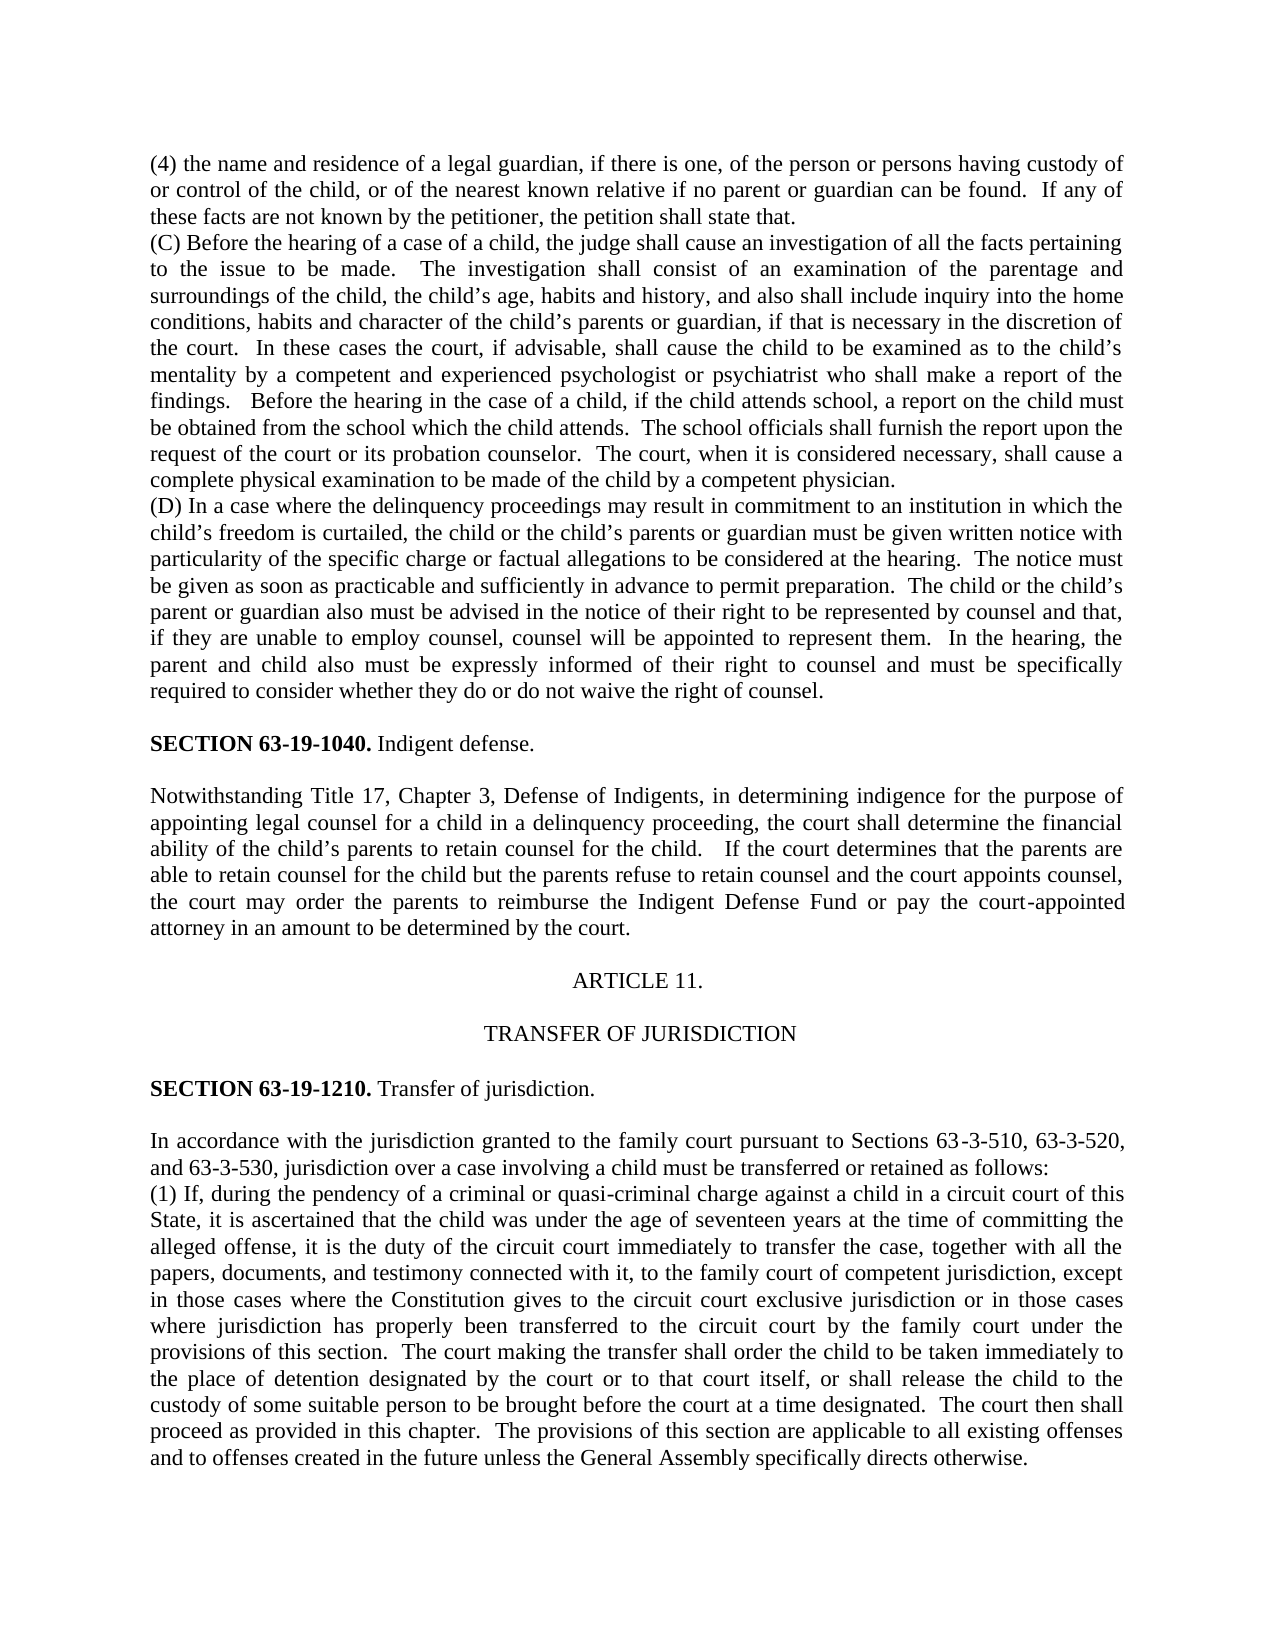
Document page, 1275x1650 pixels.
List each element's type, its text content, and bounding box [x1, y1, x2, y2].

text ARTICLE 11. [150, 967, 1125, 993]
text (1) If, during the pendency of a criminal or quasi-criminal charge against a child in a circuit court of this State, it is ascertained that the child was under the age of seventeen years at the time of committing the alleged offense, it is the duty of the circuit court immediately to transfer the case, together with all the papers, documents, and testimony connected with it, to the family court of competent jurisdiction, except in those cases where the Constitution gives to the circuit court exclusive jurisdiction or in those cases where jurisdiction has properly been transferred to the circuit court by the family court under the provisions of this section. The court making the transfer shall order the child to be taken immediately to the place of detention designated by the court or to that court itself, or shall release the child to the custody of some suitable person to be brought before the court at a time designated. The court then shall proceed as provided in this chapter. The provisions of this section are applicable to all existing offenses and to offenses created in the future unless the General Assembly specifically directs otherwise. [150, 1180, 1125, 1470]
text TRANSFER OF JURISDICTION [150, 1020, 1125, 1046]
text (C) Before the hearing of a case of a child, the judge shall cause an investigation of all the facts pertaining to the issue to be made. The investigation shall consist of an examination of the parentage and surroundings of the child, the child’s age, habits and history, and also shall include inquiry into the home conditions, habits and character of the child’s parents or guardian, if that is necessary in the discretion of the court. In these cases the court, if advisable, shall cause the child to be examined as to the child’s mentality by a competent and experienced psychologist or psychiatrist who shall make a report of the findings. Before the hearing in the case of a child, if the child attends school, a report on the child must be obtained from the school which the child attends. The school officials shall furnish the report upon the request of the court or its probation counselor. The court, when it is considered necessary, shall cause a complete physical examination to be made of the child by a competent physician. [150, 229, 1125, 493]
text Notwithstanding Title 17, Chapter 3, Defense of Indigents, in determining indigence for the purpose of appointing legal counsel for a child in a delinquency proceeding, the court shall determine the financial ability of the child’s parents to retain counsel for the child. If the court determines that the parents are able to retain counsel for the child but the parents refuse to retain counsel and the court appoints counsel, the court may order the parents to reimburse the Indigent Defense Fund or pay the court-appointed attorney in an amount to be determined by the court. [150, 782, 1125, 941]
text (4) the name and residence of a legal guardian, if there is one, of the person or persons having custody of or control of the child, or of the nearest known relative if no parent or guardian can be found. If any of these facts are not known by the petitioner, the petition shall state that. [150, 150, 1125, 229]
text SECTION 63-19-1040. Indigent defense. [150, 730, 1125, 756]
text (D) In a case where the delinquency proceedings may result in commitment to an institution in which the child’s freedom is curtailed, the child or the child’s parents or guardian must be given written notice with particularity of the specific charge or factual allegations to be considered at the hearing. The notice must be given as soon as practicable and sufficiently in advance to permit preparation. The child or the child’s parent or guardian also must be advised in the notice of their right to be represented by counsel and that, if they are unable to employ counsel, counsel will be appointed to represent them. In the hearing, the parent and child also must be expressly informed of their right to counsel and must be specifically required to consider whether they do or do not waive the right of counsel. [150, 493, 1125, 703]
text SECTION 63-19-1210. Transfer of jurisdiction. [150, 1075, 1125, 1101]
text In accordance with the jurisdiction granted to the family court pursuant to Sections 63-3-510, 63-3-520, and 63-3-530, jurisdiction over a case involving a child must be transferred or retained as follows: [150, 1127, 1125, 1180]
